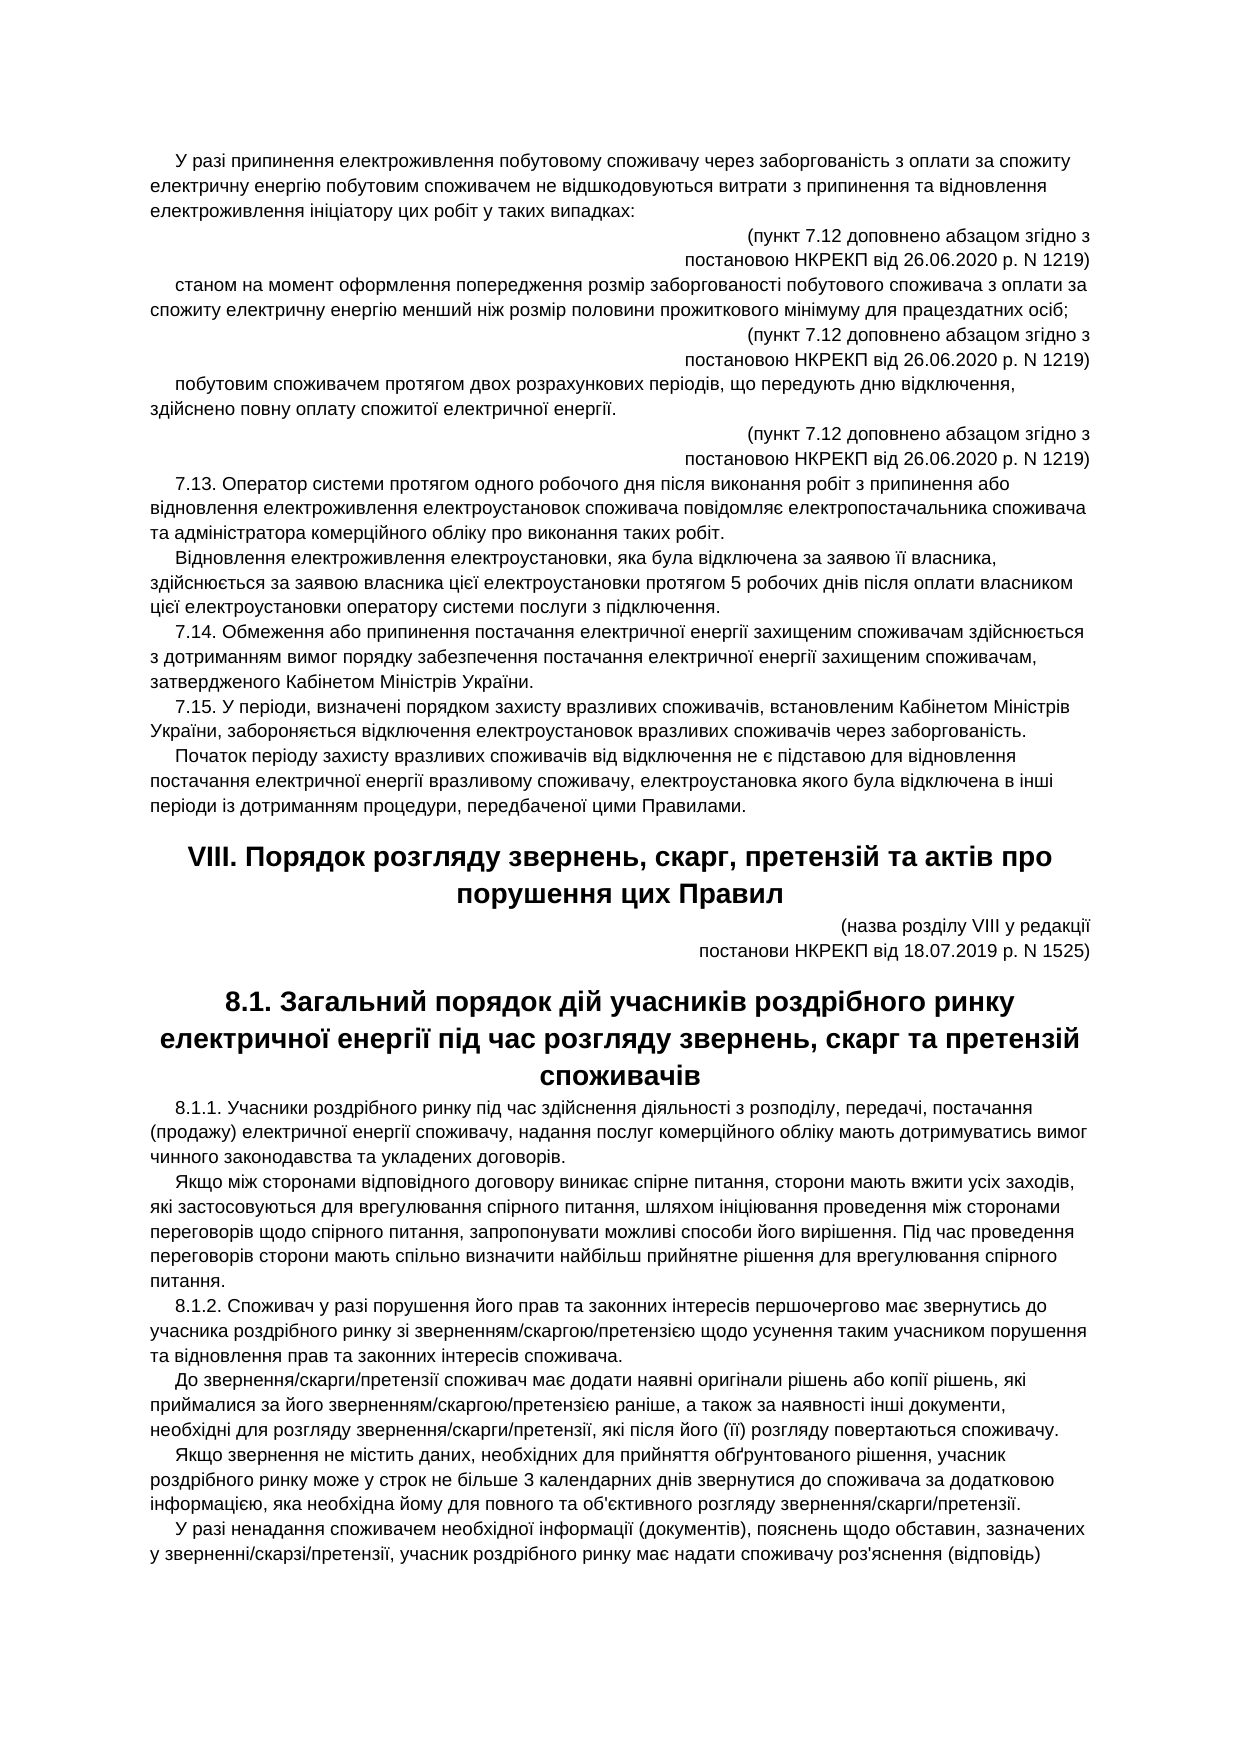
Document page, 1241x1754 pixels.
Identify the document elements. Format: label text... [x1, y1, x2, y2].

text 8.1.2. Споживач у разі порушення його прав та законних інтересів першочергово має звернутись до учасника роздрібного ринку зі зверненням/скаргою/претензією щодо усунення таким учасником порушення та відновлення прав та законних інтересів споживача. [150, 1295, 1090, 1366]
text У разі припинення електроживлення побутовому споживачу через заборгованість з оплати за спожиту електричну енергію побутовим споживачем не відшкодовуються витрати з припинення та відновлення електроживлення ініціатору цих робіт у таких випадках: [150, 150, 1090, 221]
text Якщо звернення не містить даних, необхідних для прийняття обґрунтованого рішення, учасник роздрібного ринку може у строк не більше 3 календарних днів звернутися до споживача за додатковою інформацією, яка необхідна йому для повного та об'єктивного розгляду звернення/скарги/претензії. [150, 1444, 1090, 1515]
text побутовим споживачем протягом двох розрахункових періодів, що передують дню відключення, здійснено повну оплату спожитої електричної енергії. [150, 373, 1090, 419]
text До звернення/скарги/претензії споживач має додати наявні оригінали рішень або копії рішень, які приймалися за його зверненням/скаргою/претензією раніше, а також за наявності інші документи, необхідні для розгляду звернення/скарги/претензії, які після його (її) розгляду повертаються споживачу. [150, 1369, 1090, 1440]
text 7.14. Обмеження або припинення постачання електричної енергії захищеним споживачам здійснюється з дотриманням вимог порядку забезпечення постачання електричної енергії захищеним споживачам, затвердженого Кабінетом Міністрів України. [150, 621, 1090, 692]
text 7.15. У періоди, визначені порядком захисту вразливих споживачів, встановленим Кабінетом Міністрів України, забороняється відключення електроустановок вразливих споживачів через заборгованість. [150, 695, 1090, 742]
text (назва розділу VIII у редакції постанови НКРЕКП від 18.07.2019 р. N 1525) [150, 914, 1090, 961]
text станом на момент оформлення попередження розмір заборгованості побутового споживача з оплати за спожиту електричну енергію менший ніж розмір половини прожиткового мінімуму для працездатних осіб; [150, 274, 1090, 320]
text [150, 1518, 1090, 1564]
text (пункт 7.12 доповнено абзацом згідно з постановою НКРЕКП від 26.06.2020 р. N 1219) [150, 323, 1090, 370]
text Початок періоду захисту вразливих споживачів від відключення не є підставою для відновлення постачання електричної енергії вразливому споживачу, електроустановка якого була відключена в інші періоди із дотриманням процедури, передбаченої цими Правилами. [150, 745, 1090, 816]
text 8.1.1. Учасники роздрібного ринку під час здійснення діяльності з розподілу, передачі, постачання (продажу) електричної енергії споживачу, надання послуг комерційного обліку мають дотримуватись вимог чинного законодавства та укладених договорів. [150, 1097, 1090, 1168]
text Якщо між сторонами відповідного договору виникає спірне питання, сторони мають вжити усіх заходів, які застосовуються для врегулювання спірного питання, шляхом ініціювання проведення між сторонами переговорів щодо спірного питання, запропонувати можливі способи його вирішення. Під час проведення переговорів сторони мають спільно визначити найбільш прийнятне рішення для врегулювання спірного питання. [150, 1171, 1090, 1292]
text 7.13. Оператор системи протягом одного робочого дня після виконання робіт з припинення або відновлення електроживлення електроустановок споживача повідомляє електропостачальника споживача та адміністратора комерційного обліку про виконання таких робіт. [150, 472, 1090, 543]
text (пункт 7.12 доповнено абзацом згідно з постановою НКРЕКП від 26.06.2020 р. N 1219) [150, 423, 1090, 469]
text (пункт 7.12 доповнено абзацом згідно з постановою НКРЕКП від 26.06.2020 р. N 1219) [150, 224, 1090, 271]
subtitle 8.1. Загальний порядок дій учасників роздрібного ринку електричної енергії під час розгляду звернень, скарг та претензій споживачів [150, 985, 1090, 1092]
subtitle VIII. Порядок розгляду звернень, скарг, претензій та актів про порушення цих Правил [150, 840, 1090, 910]
text Відновлення електроживлення електроустановки, яка була відключена за заявою її власника, здійснюється за заявою власника цієї електроустановки протягом 5 робочих днів після оплати власником цієї електроустановки оператору системи послуги з підключення. [150, 547, 1090, 618]
